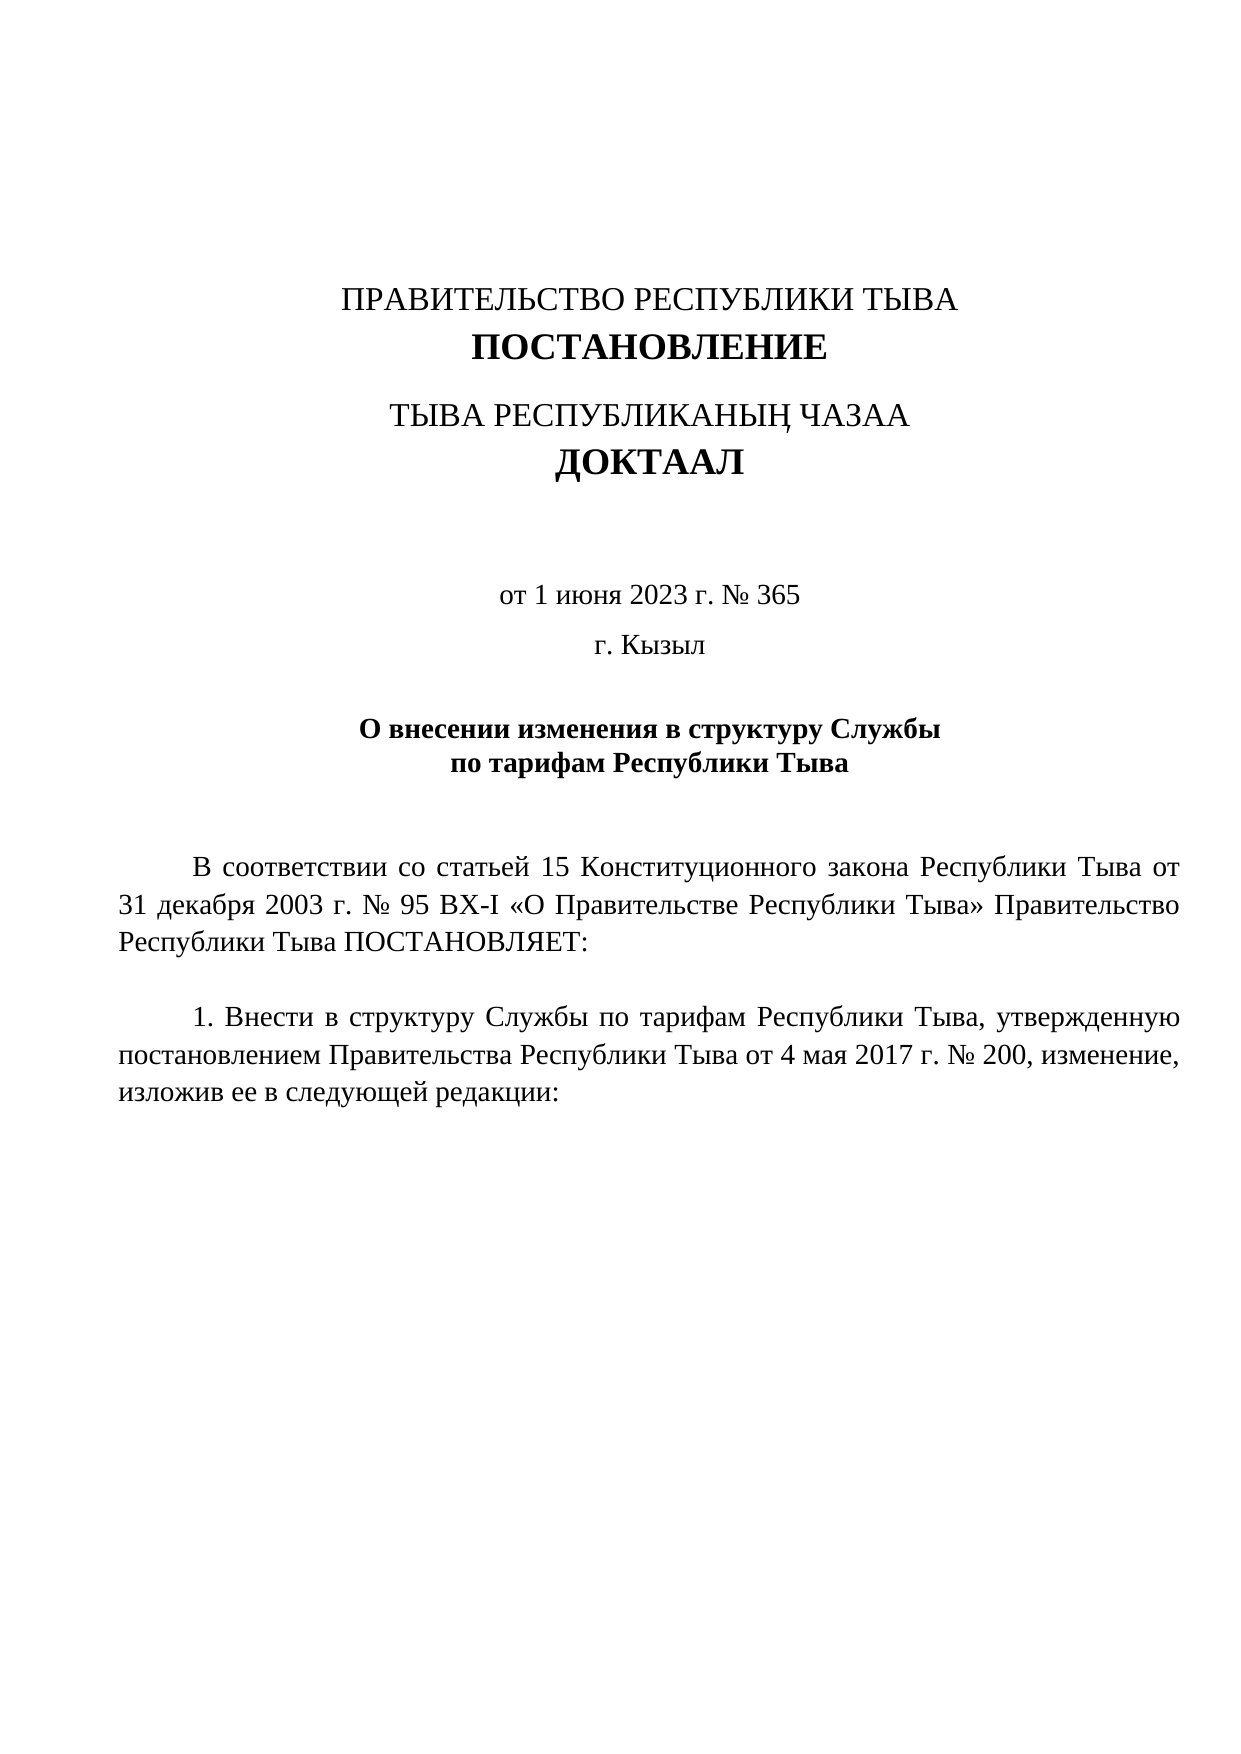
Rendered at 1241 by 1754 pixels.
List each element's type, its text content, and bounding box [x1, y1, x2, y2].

text от 1 июня 2023 г. № 365 [118, 577, 1181, 611]
text г. Кызыл [118, 627, 1181, 661]
text ПРАВИТЕЛЬСТВО РЕСПУБЛИКИ ТЫВА ПОСТАНОВЛЕНИЕ [118, 280, 1181, 368]
text 1. Внести в структуру Службы по тарифам Республики Тыва, утвержденную постановлением Правительства Республики Тыва от 4 мая 2017 г. № 200, изменение, изложив ее в следующей редакции: [118, 996, 1181, 1108]
text по тарифам Республики Тыва [118, 745, 1181, 778]
text В соответствии со статьей 15 Конституционного закона Республики Тыва от 31 декабря 2003 г. № 95 ВХ-I «О Правительстве Республики Тыва» Правительство Республики Тыва ПОСТАНОВЛЯЕТ: [118, 846, 1181, 958]
text О внесении изменения в структуру Службы [118, 711, 1181, 745]
text ТЫВА РЕСПУБЛИКАНЫӉ ЧАЗАА ДОКТААЛ [118, 395, 1181, 483]
